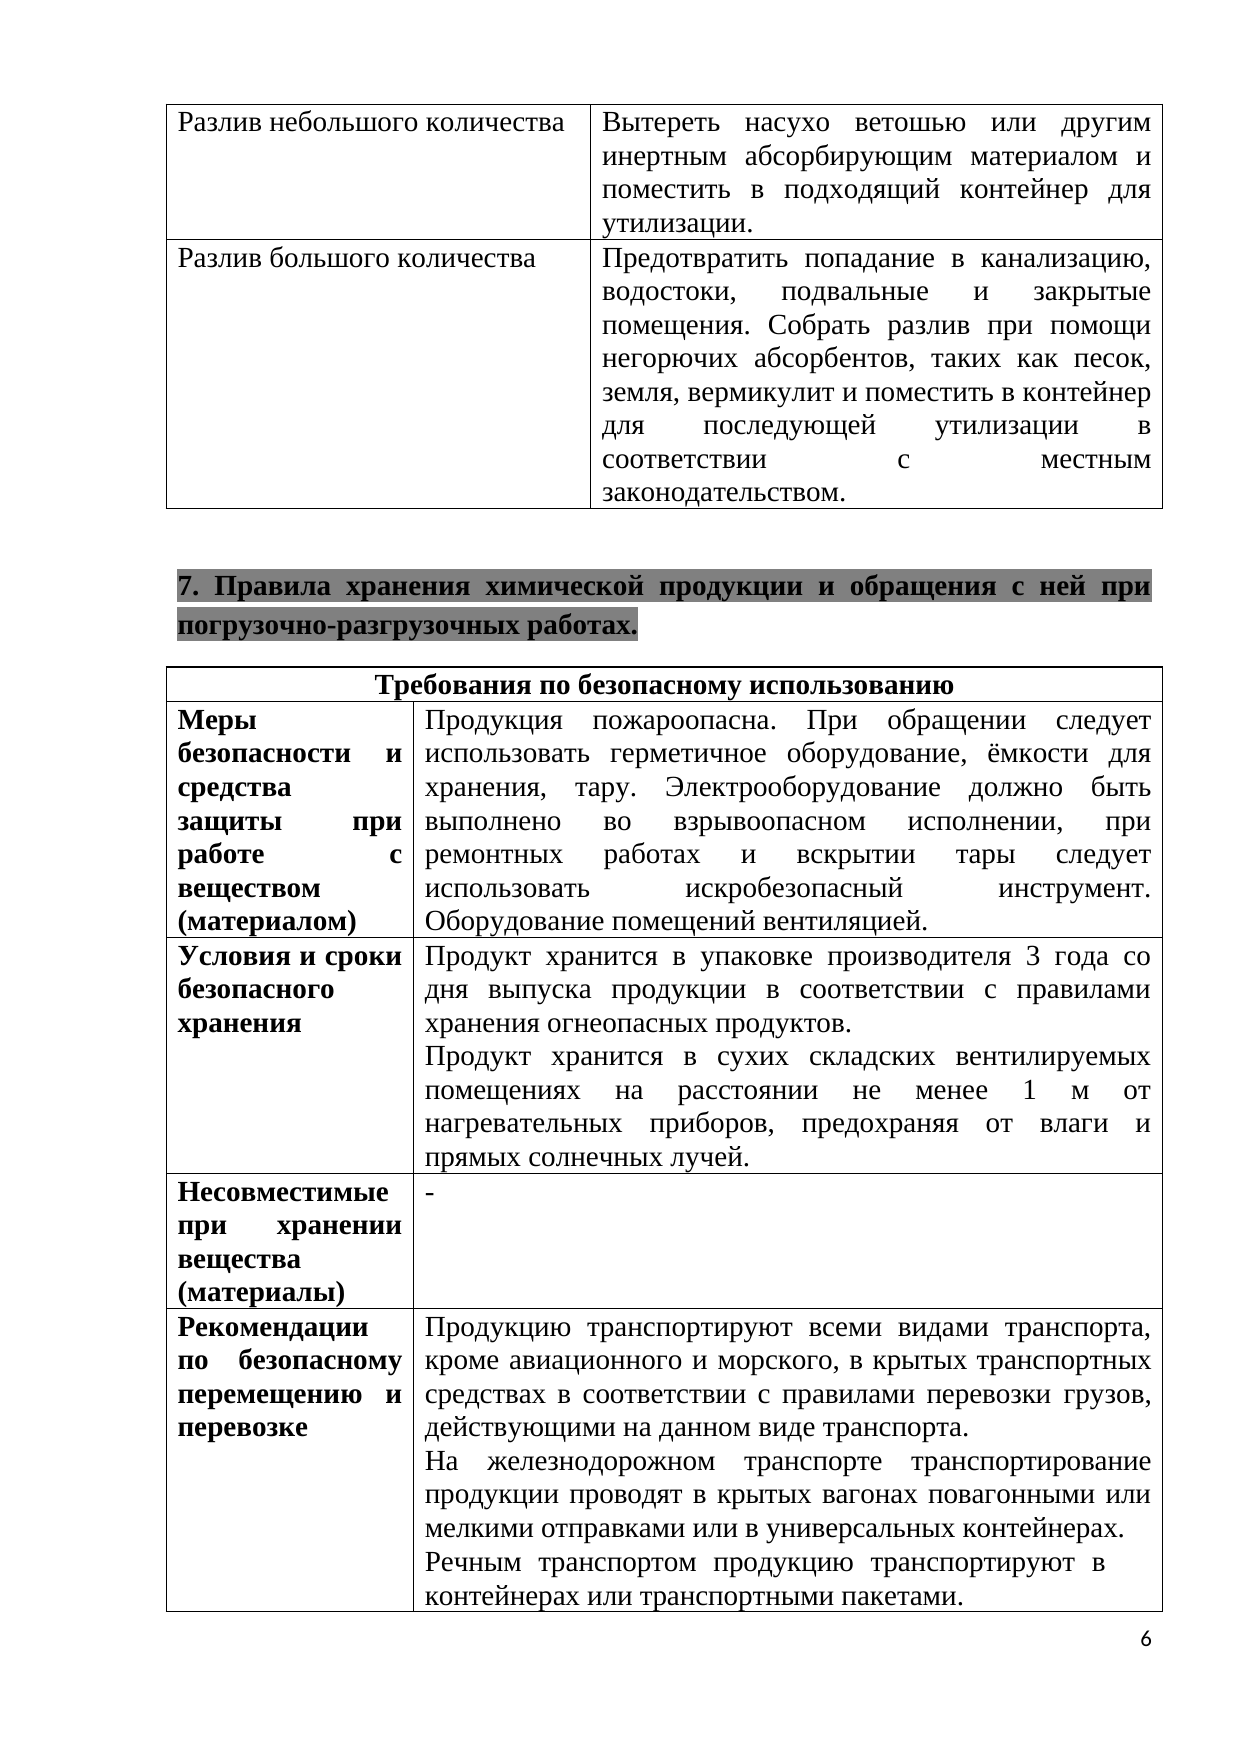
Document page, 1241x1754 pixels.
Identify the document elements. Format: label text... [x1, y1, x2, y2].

table_cell Меры безопасности и средства защиты при работе с веществом (материалом) [167, 702, 413, 937]
table_cell Разлив небольшого количества [167, 105, 590, 239]
table_cell Предотвратить попадание в канализацию, водостоки, подвальные и закрытые помещения. Собрать разлив при помощи негорючих абсорбентов, таких как песок, земля, вермикулит и поместить в контейнер для последующей утилизации в соответствии с местным законодательством. [591, 240, 1162, 508]
table_cell Условия и сроки безопасного хранения [167, 938, 413, 1173]
table_cell Вытереть насухо ветошью или другим инертным абсорбирующим материалом и поместить в подходящий контейнер для утилизации. [591, 105, 1162, 239]
table_cell Продукция пожароопасна. При обращении следует использовать герметичное оборудование, ёмкости для хранения, тару. Электрооборудование должно быть выполнено во взрывоопасном исполнении, при ремонтных работах и вскрытии тары следует использовать искробезопасный инструмент. Оборудование помещений вентиляцией. [414, 702, 1162, 937]
table_cell Продукт хранится в упаковке производителя 3 года со дня выпуска продукции в соответствии с правилами хранения огнеопасных продуктов. Продукт хранится в сухих складских вентилируемых помещениях на расстоянии не менее 1 м от нагревательных приборов, предохраняя от влаги и прямых солнечных лучей. [414, 938, 1162, 1173]
text 7. Правила хранения химической продукции и обращения с ней при погрузочно-разгрузочных работах. [177, 602, 1152, 641]
table_cell Разлив большого количества [167, 240, 590, 508]
table_cell Несовместимые при хранении вещества (материалы) [167, 1174, 413, 1308]
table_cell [167, 1309, 413, 1611]
table_cell - [414, 1174, 1162, 1308]
table_header Требования по безопасному использованию [167, 668, 1162, 701]
